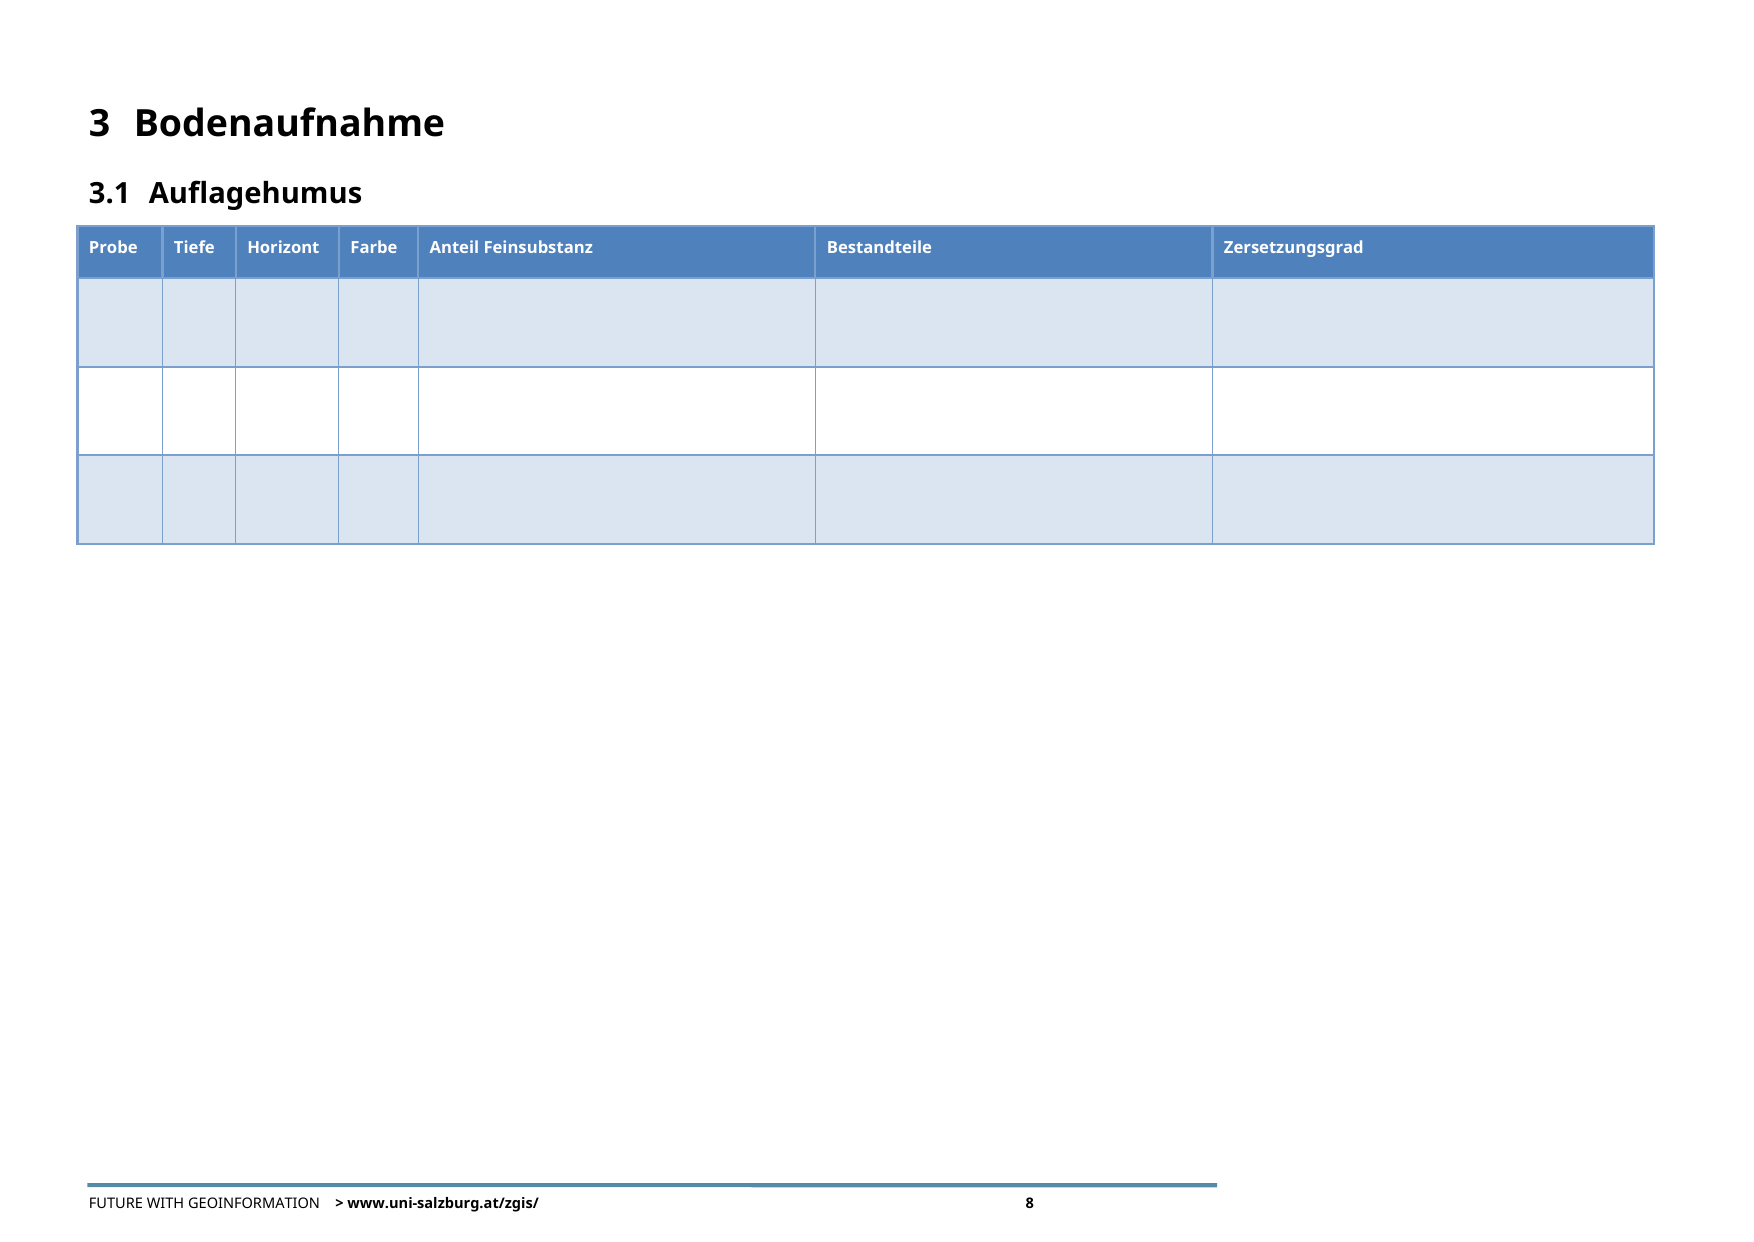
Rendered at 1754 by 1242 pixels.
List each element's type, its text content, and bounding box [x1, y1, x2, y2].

table_cell [163, 368, 235, 454]
table_cell [79, 368, 162, 454]
table_header Bestandteile [816, 227, 1211, 277]
table_header Zersetzungsgrad [1214, 227, 1653, 277]
table_cell [163, 456, 235, 543]
table_cell [419, 279, 815, 366]
table_cell [236, 368, 338, 454]
table_cell [816, 456, 1212, 543]
table_cell [816, 279, 1212, 366]
table_cell [79, 279, 162, 366]
table_header Farbe [340, 227, 417, 277]
subtitle Bodenaufnahme [89, 97, 1665, 148]
table_cell [339, 279, 418, 366]
table_cell [1213, 279, 1653, 366]
table_cell [1213, 456, 1653, 543]
table_cell [1213, 368, 1653, 454]
table_header Horizont [237, 227, 338, 277]
table_cell [163, 279, 235, 366]
table_cell [79, 456, 162, 543]
table_cell [816, 368, 1212, 454]
table_header Probe [79, 227, 161, 277]
table_cell [419, 456, 815, 543]
table_cell [339, 456, 418, 543]
table_cell [339, 368, 418, 454]
table_cell [236, 456, 338, 543]
table_cell [236, 279, 338, 366]
table_header Anteil Feinsubstanz [419, 227, 814, 277]
table_cell [419, 368, 815, 454]
table_header Tiefe [164, 227, 235, 277]
subtitle Auflagehumus [89, 173, 1665, 212]
